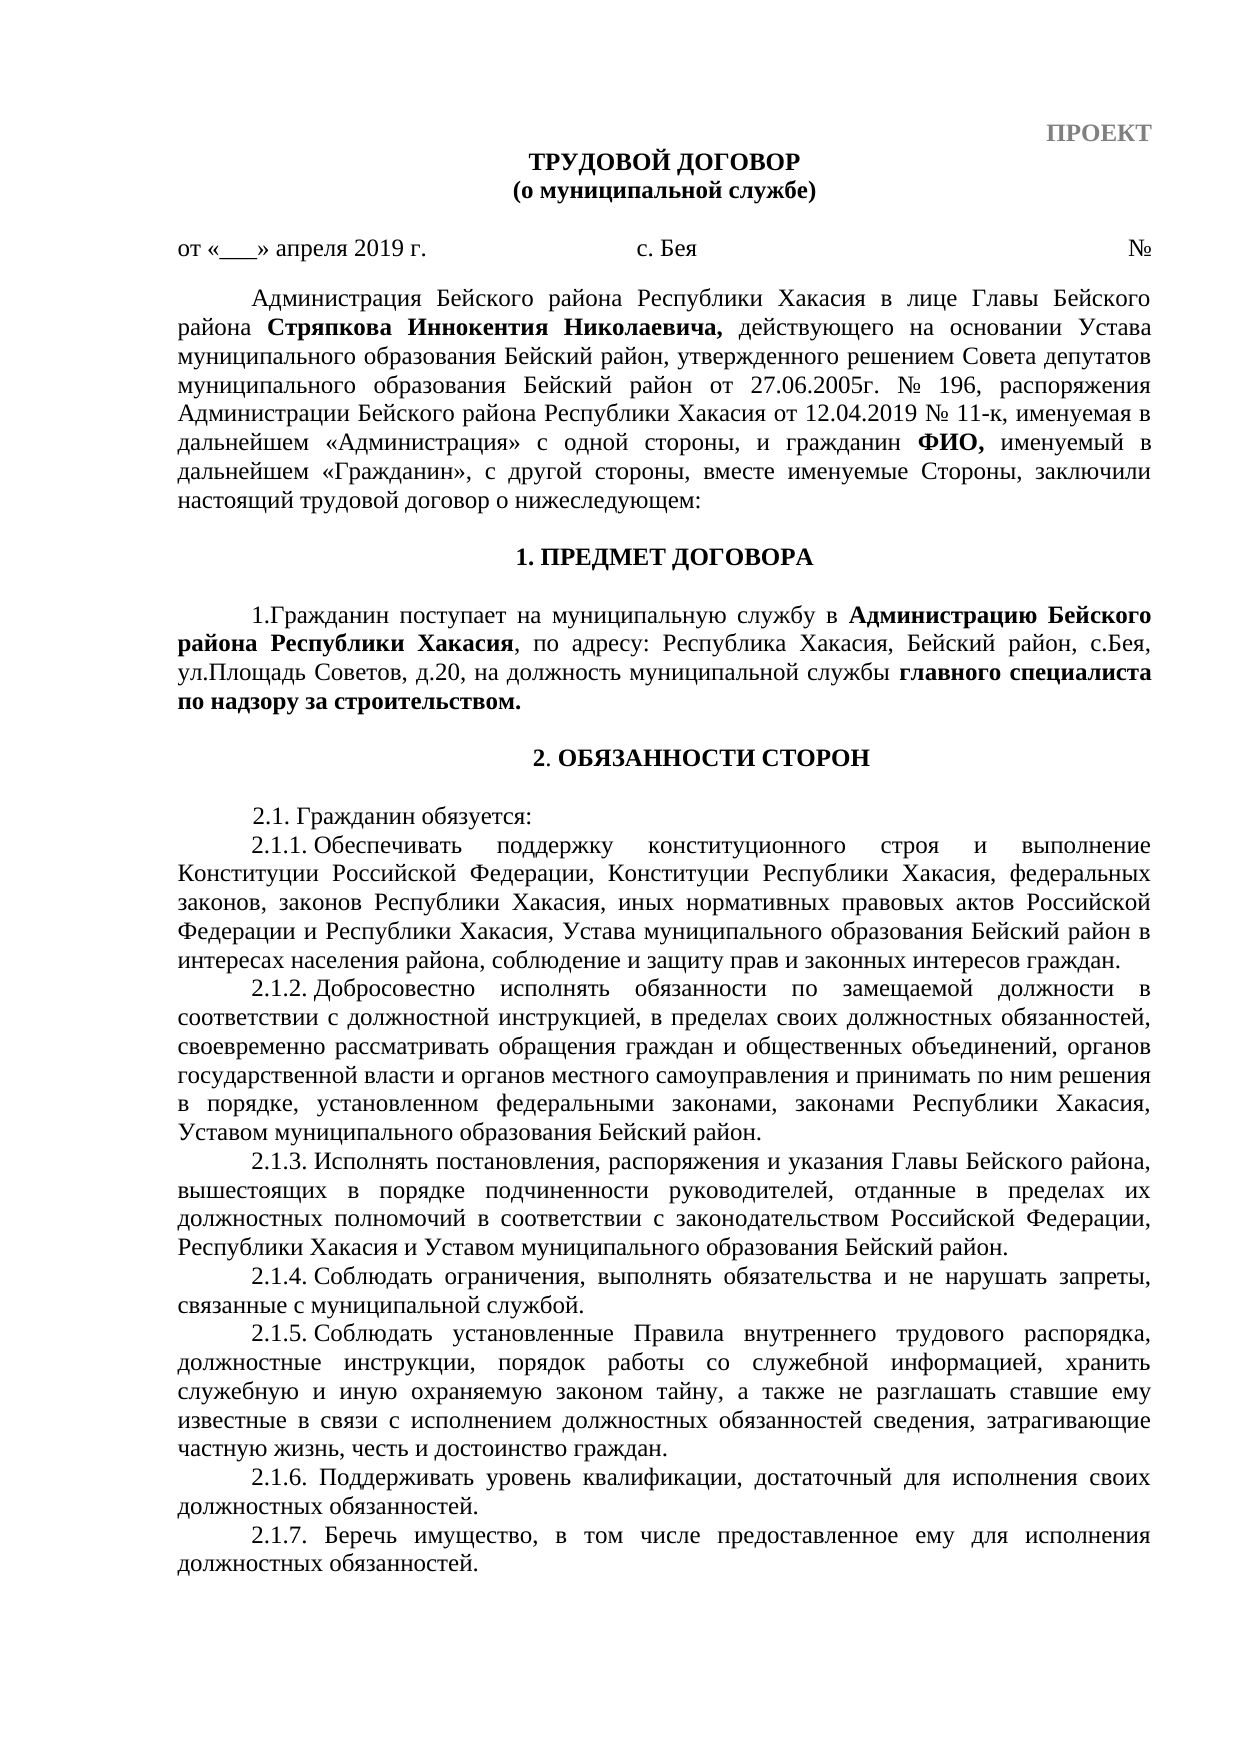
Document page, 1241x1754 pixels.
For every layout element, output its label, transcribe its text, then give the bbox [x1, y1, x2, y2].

list Соблюдать ограничения, выполнять обязательства и не нарушать запреты, связанные с муниципальной службой. [177, 1261, 1152, 1318]
text 2.1.7. Беречь имущество, в том числе предоставленное ему для исполнения должностных обязанностей. [177, 1520, 1152, 1577]
table_header с. Бея [501, 233, 833, 262]
text (о муниципальной службе) [177, 176, 1152, 204]
text ПРОЕКТ [177, 118, 1152, 147]
list Добросовестно исполнять обязанности по замещаемой должности в соответствии с должностной инструкцией, в пределах своих должностных обязанностей, своевременно рассматривать обращения граждан и общественных объединений, органов государственной власти и органов местного самоуправления и принимать по ним решения в порядке, установленном федеральными законами, законами Республики Хакасия, Уставом муниципального образования Бейский район. [177, 973, 1152, 1146]
text 1.Гражданин поступает на муниципальную службу в Администрацию Бейского района Республики Хакасия, по адресу: Республика Хакасия, Бейский район, с.Бея, ул.Площадь Советов, д.20, на должность муниципальной службы главного специалиста по надзору за строительством. [177, 600, 1152, 715]
text 1. ПРЕДМЕТ ДОГОВОРА [177, 542, 1152, 571]
list Исполнять постановления, распоряжения и указания Главы Бейского района, вышестоящих в порядке подчиненности руководителей, отданные в пределах их должностных полномочий в соответствии с законодательством Российской Федерации, Республики Хакасия и Уставом муниципального образования Бейский район. [177, 1146, 1152, 1261]
text 2. ОБЯЗАННОСТИ СТОРОН [251, 743, 1152, 772]
list Гражданин обязуется: [178, 801, 1152, 830]
list Обеспечивать поддержку конституционного строя и выполнение Конституции Российской Федерации, Конституции Республики Хакасия, федеральных законов, законов Республики Хакасия, иных нормативных правовых актов Российской Федерации и Республики Хакасия, Устава муниципального образования Бейский район в интересах населения района, соблюдение и защиту прав и законных интересов граждан. [177, 830, 1152, 973]
text 2.1.6. Поддерживать уровень квалификации, достаточный для исполнения своих должностных обязанностей. [177, 1462, 1152, 1520]
table_header № [833, 233, 1163, 262]
table_header от «___» апреля 2019 г. [166, 233, 501, 262]
list Соблюдать установленные Правила внутреннего трудового распорядка, должностные инструкции, порядок работы со служебной информацией, хранить служебную и иную охраняемую законом тайну, а также не разглашать ставшие ему известные в связи с исполнением должностных обязанностей сведения, затрагивающие частную жизнь, честь и достоинство граждан. [177, 1318, 1152, 1462]
text ТРУДОВОЙ ДОГОВОР [177, 147, 1152, 176]
text Администрация Бейского района Республики Хакасия в лице Главы Бейского района Стряпкова Иннокентия Николаевича, действующего на основании Устава муниципального образования Бейский район, утвержденного решением Совета депутатов муниципального образования Бейский район от 27.06.2005г. № 196, распоряжения Администрации Бейского района Республики Хакасия от 12.04.2019 № 11-к, именуемая в дальнейшем «Администрация» с одной стороны, и гражданин ФИО, именуемый в дальнейшем «Гражданин», с другой стороны, вместе именуемые Стороны, заключили настоящий трудовой договор о нижеследующем: [177, 283, 1152, 513]
